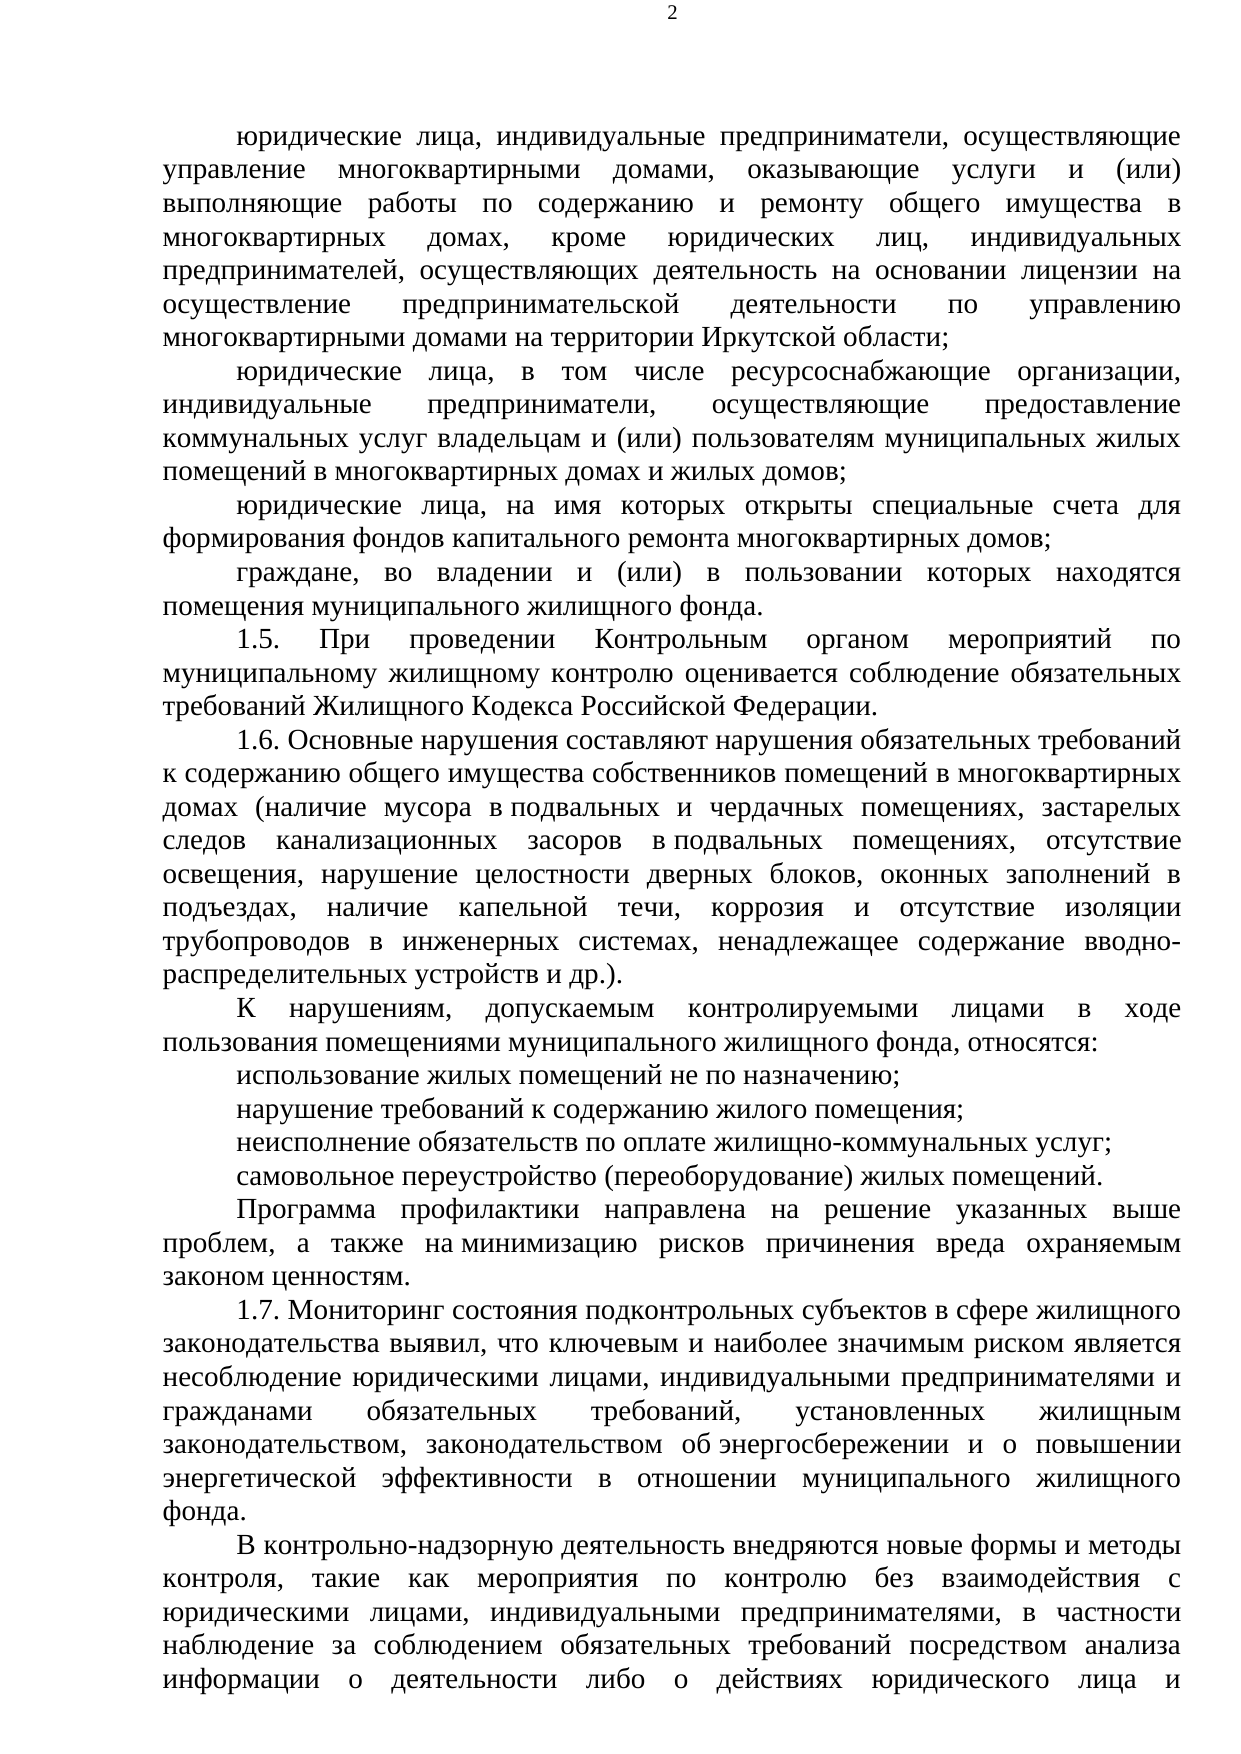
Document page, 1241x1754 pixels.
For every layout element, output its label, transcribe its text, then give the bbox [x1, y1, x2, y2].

text 1.6. Основные нарушения составляют нарушения обязательных требований к содержанию общего имущества собственников помещений в многоквартирных домах (наличие мусора в подвальных и чердачных помещениях, застарелых следов канализационных засоров в подвальных помещениях, отсутствие освещения, нарушение целостности дверных блоков, оконных заполнений в подъездах, наличие капельной течи, коррозия и отсутствие изоляции трубопроводов в инженерных системах, ненадлежащее содержание вводно-распределительных устройств и др.). [162, 722, 1182, 990]
text нарушение требований к содержанию жилого помещения; [162, 1091, 1182, 1124]
text юридические лица, в том числе ресурсоснабжающие организации, индивидуальные предприниматели, осуществляющие предоставление коммунальных услуг владельцам и (или) пользователям муниципальных жилых помещений в многоквартирных домах и жилых домов; [162, 353, 1182, 487]
text Программа профилактики направлена на решение указанных выше проблем, а также на минимизацию рисков причинения вреда охраняемым законом ценностям. [162, 1191, 1182, 1292]
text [162, 1527, 1182, 1694]
text 1.7. Мониторинг состояния подконтрольных субъектов в сфере жилищного законодательства выявил, что ключевым и наиболее значимым риском является несоблюдение юридическими лицами, индивидуальными предпринимателями и гражданами обязательных требований, установленных жилищным законодательством, законодательством об энергосбережении и о повышении энергетической эффективности в отношении муниципального жилищного фонда. [162, 1292, 1182, 1527]
text использование жилых помещений не по назначению; [162, 1057, 1182, 1091]
text неисполнение обязательств по оплате жилищно-коммунальных услуг; [162, 1124, 1182, 1158]
text К нарушениям, допускаемым контролируемыми лицами в ходе пользования помещениями муниципального жилищного фонда, относятся: [162, 990, 1182, 1057]
text граждане, во владении и (или) в пользовании которых находятся помещения муниципального жилищного фонда. [162, 554, 1182, 621]
text юридические лица, индивидуальные предприниматели, осуществляющие управление многоквартирными домами, оказывающие услуги и (или) выполняющие работы по содержанию и ремонту общего имущества в многоквартирных домах, кроме юридических лиц, индивидуальных предпринимателей, осуществляющих деятельность на основании лицензии на осуществление предпринимательской деятельности по управлению многоквартирными домами на территории Иркутской области; [162, 118, 1182, 353]
text самовольное переустройство (переоборудование) жилых помещений. [162, 1158, 1182, 1191]
text 1.5. При проведении Контрольным органом мероприятий по муниципальному жилищному контролю оценивается соблюдение обязательных требований Жилищного Кодекса Российской Федерации. [162, 621, 1182, 722]
text юридические лица, на имя которых открыты специальные счета для формирования фондов капитального ремонта многоквартирных домов; [162, 487, 1182, 554]
